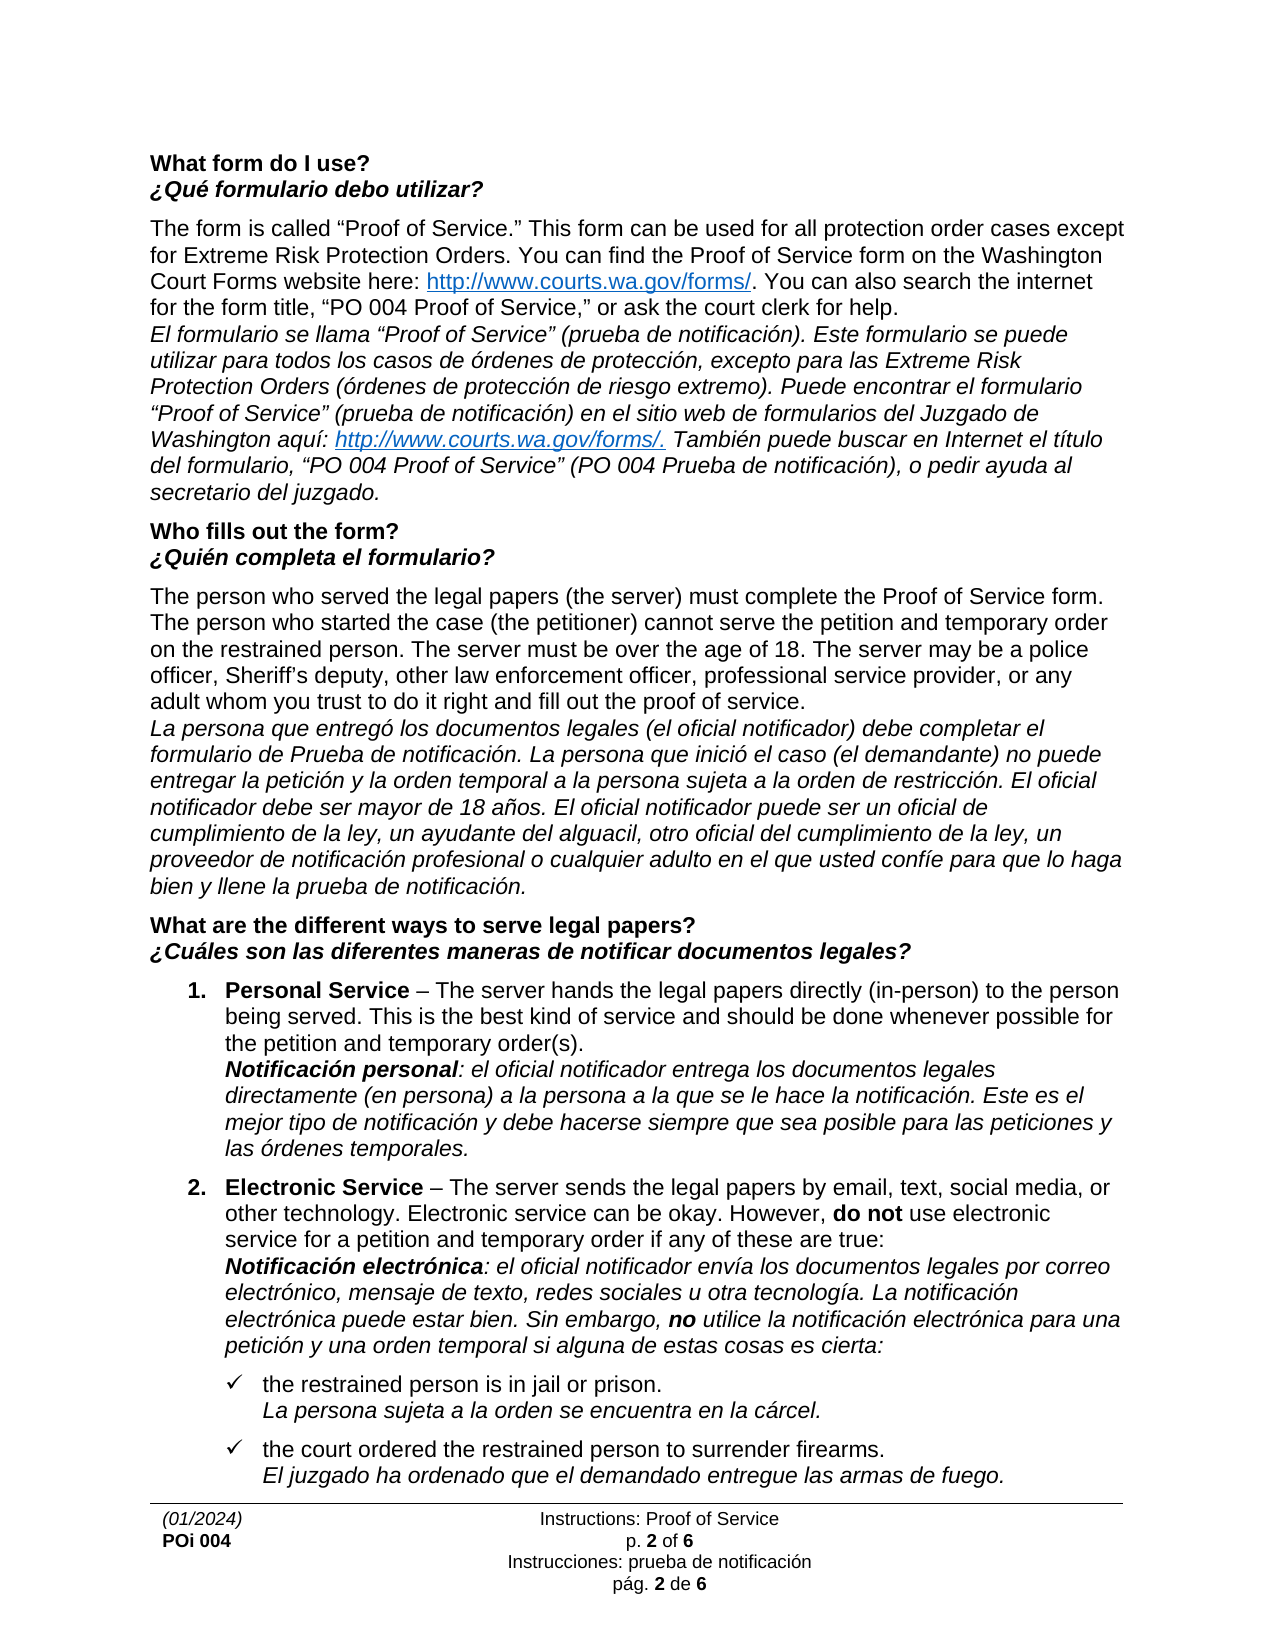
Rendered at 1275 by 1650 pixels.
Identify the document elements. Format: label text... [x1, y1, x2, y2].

list the court ordered the restrained person to surrender firearms. [225, 1436, 1125, 1462]
list the restrained person is in jail or prison. [225, 1371, 1125, 1397]
text La persona que entregó los documentos legales (el oficial notificador) debe completar el formulario de Prueba de notificación. La persona que inició el caso (el demandante) no puede entregar la petición y la orden temporal a la persona sujeta a la orden de restricción. El oficial notificador debe ser mayor de 18 años. El oficial notificador puede ser un oficial de cumplimiento de la ley, un ayudante del alguacil, otro oficial del cumplimiento de la ley, un proveedor de notificación profesional o cualquier adulto en el que usted confíe para que lo haga bien y llene la prueba de notificación. [150, 714, 1125, 899]
text ¿Qué formulario debo utilizar? [150, 176, 1125, 203]
text 2. Electronic Service – The server sends the legal papers by email, text, social media, or other technology. Electronic service can be okay. However, do not use electronic service for a petition and temporary order if any of these are true: [187, 1174, 1125, 1253]
text ¿Quién completa el formulario? [150, 544, 1125, 570]
text Notificación electrónica: el oficial notificador envía los documentos legales por correo electrónico, mensaje de texto, redes sociales u otra tecnología. La notificación electrónica puede estar bien. Sin embargo, no utilice la notificación electrónica para una petición y una orden temporal si alguna de estas cosas es cierta: [225, 1253, 1125, 1358]
text Who fills out the form? [150, 518, 1125, 544]
list El juzgado ha ordenado que el demandado entregue las armas de fuego. [262, 1462, 1125, 1489]
text Notificación personal: el oficial notificador entrega los documentos legales directamente (en persona) a la persona a la que se le hace la notificación. Este es el mejor tipo de notificación y debe hacerse siempre que sea posible para las peticiones y las órdenes temporales. [225, 1056, 1125, 1161]
text El formulario se llama “Proof of Service” (prueba de notificación). Este formulario se puede utilizar para todos los casos de órdenes de protección, excepto para las Extreme Risk Protection Orders (órdenes de protección de riesgo extremo). Puede encontrar el formulario “Proof of Service” (prueba de notificación) en el sitio web de formularios del Juzgado de Washington aquí: http://www.courts.wa.gov/forms/. También puede buscar en Internet el título del formulario, “PO 004 Proof of Service” (PO 004 Prueba de notificación), o pedir ayuda al secretario del juzgado. [150, 321, 1125, 505]
list La persona sujeta a la orden se encuentra en la cárcel. [262, 1397, 1125, 1423]
text The person who served the legal papers (the server) must complete the Proof of Service form. The person who started the case (the petitioner) cannot serve the petition and temporary order on the restrained person. The server must be over the age of 18. The server may be a police officer, Sheriff’s deputy, other law enforcement officer, professional service provider, or any adult whom you trust to do it right and fill out the proof of service. [150, 583, 1125, 714]
text ¿Cuáles son las diferentes maneras de notificar documentos legales? [150, 938, 1125, 964]
text 1. Personal Service – The server hands the legal papers directly (in-person) to the person being served. This is the best kind of service and should be done whenever possible for the petition and temporary order(s). [187, 977, 1125, 1056]
text What form do I use? [150, 150, 1125, 176]
text What are the different ways to serve legal papers? [150, 912, 1125, 938]
text The form is called “Proof of Service.” This form can be used for all protection order cases except for Extreme Risk Protection Orders. You can find the Proof of Service form on the Washington Court Forms website here: http://www.courts.wa.gov/forms/. You can also search the internet for the form title, “PO 004 Proof of Service,” or ask the court clerk for help. [150, 215, 1125, 321]
